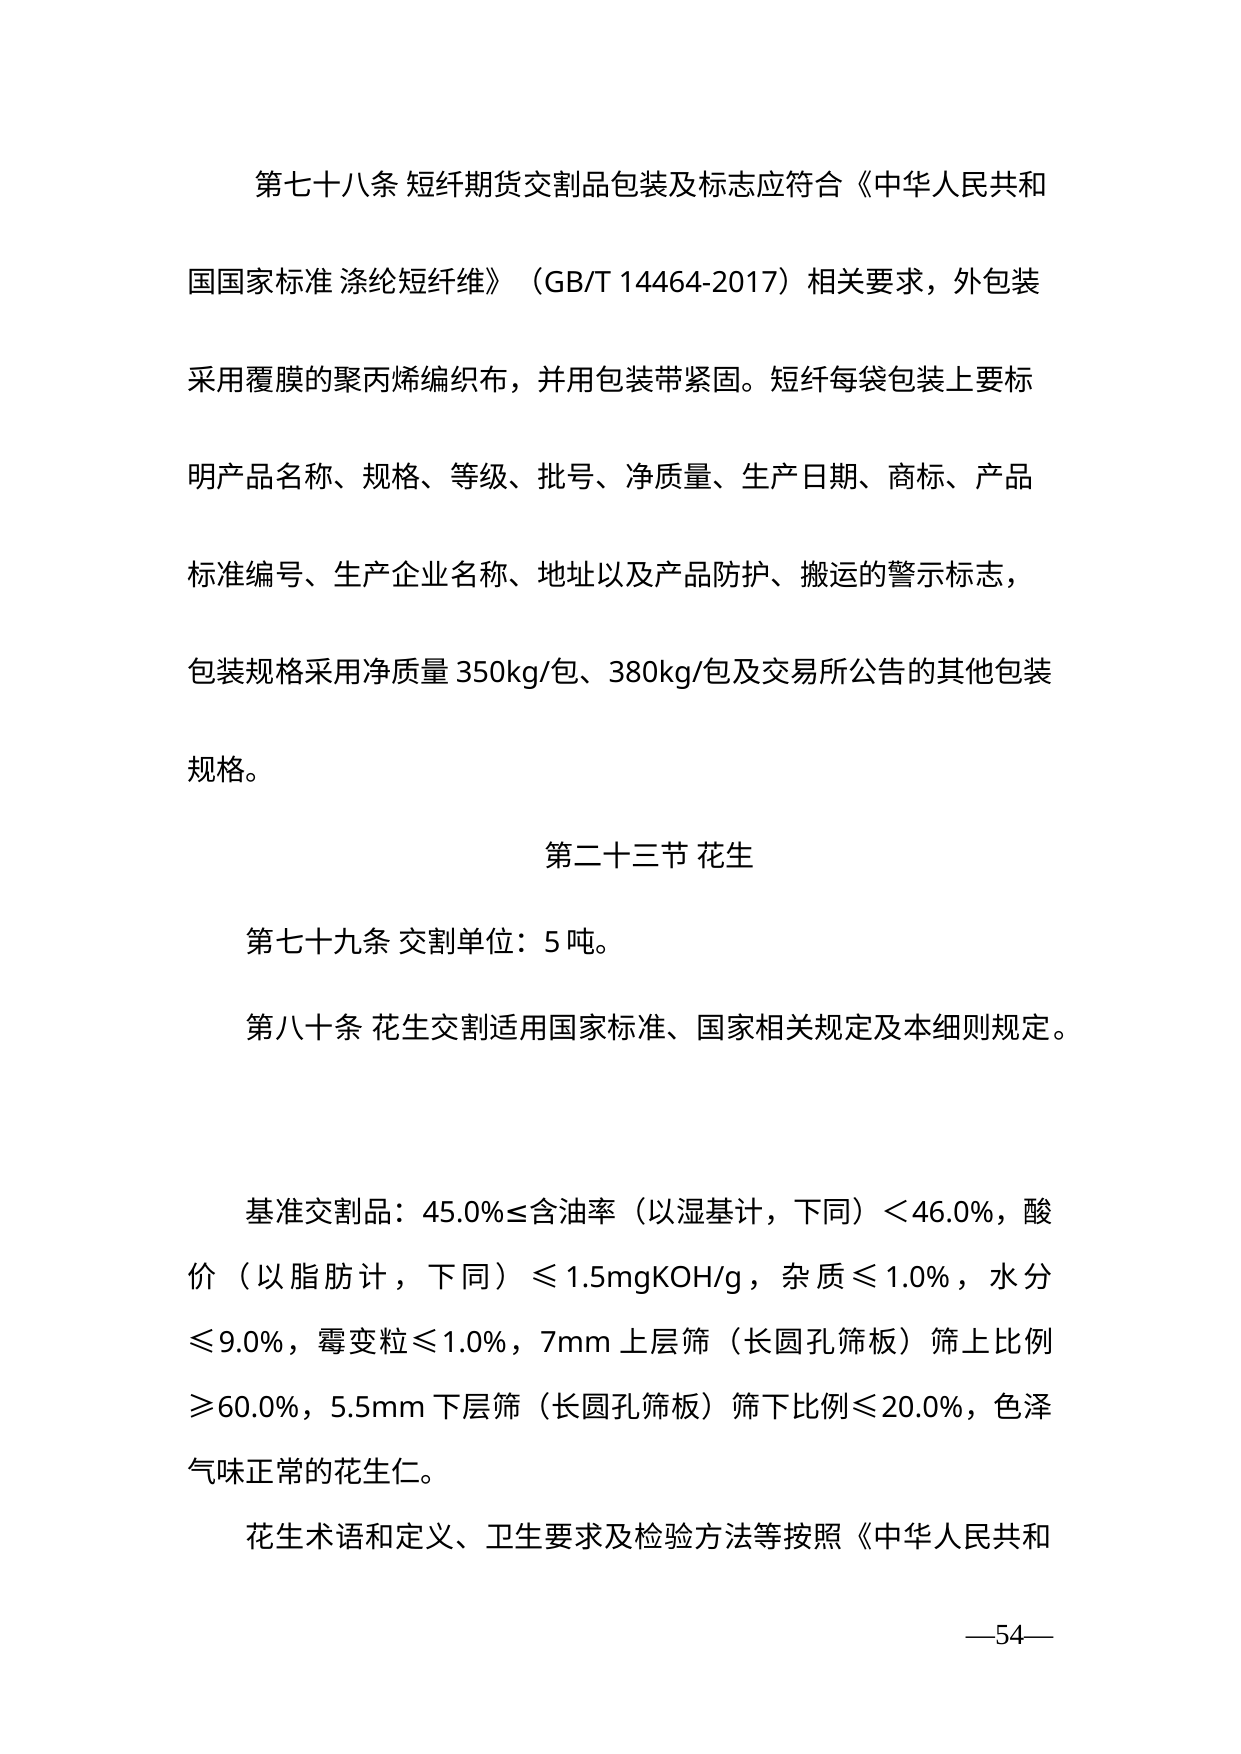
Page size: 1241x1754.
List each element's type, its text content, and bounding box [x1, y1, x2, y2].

text 第七十八条 短纤期货交割品包装及标志应符合《中华人民共和国国家标准 涤纶短纤维》（GB/T 14464-2017）相关要求，外包装采用覆膜的聚丙烯编织布，并用包装带紧固。短纤每袋包装上要标明产品名称、规格、等级、批号、净质量、生产日期、商标、产品标准编号、生产企业名称、地址以及产品防护、搬运的警示标志，包装规格采用净质量350kg/包、380kg/包及交易所公告的其他包装规格。 [187, 150, 1053, 800]
text 基准交割品：45.0%≤含油率（以湿基计，下同）＜46.0%，酸价（以脂肪计，下同）≤1.5mgKOH/g，杂质≤1.0%，水分≤9.0%，霉变粒≤1.0%，7mm上层筛（长圆孔筛板）筛上比例≥60.0%，5.5mm下层筛（长圆孔筛板）筛下比例≤20.0%，色泽气味正常的花生仁。 [187, 1177, 1053, 1502]
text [187, 1502, 1053, 1567]
text 第八十条 花生交割适用国家标准、国家相关规定及本细则规定。 [187, 993, 1053, 1156]
text 第七十九条 交割单位：5吨。 [187, 907, 1053, 972]
text 第二十三节 花生 [187, 821, 1053, 886]
